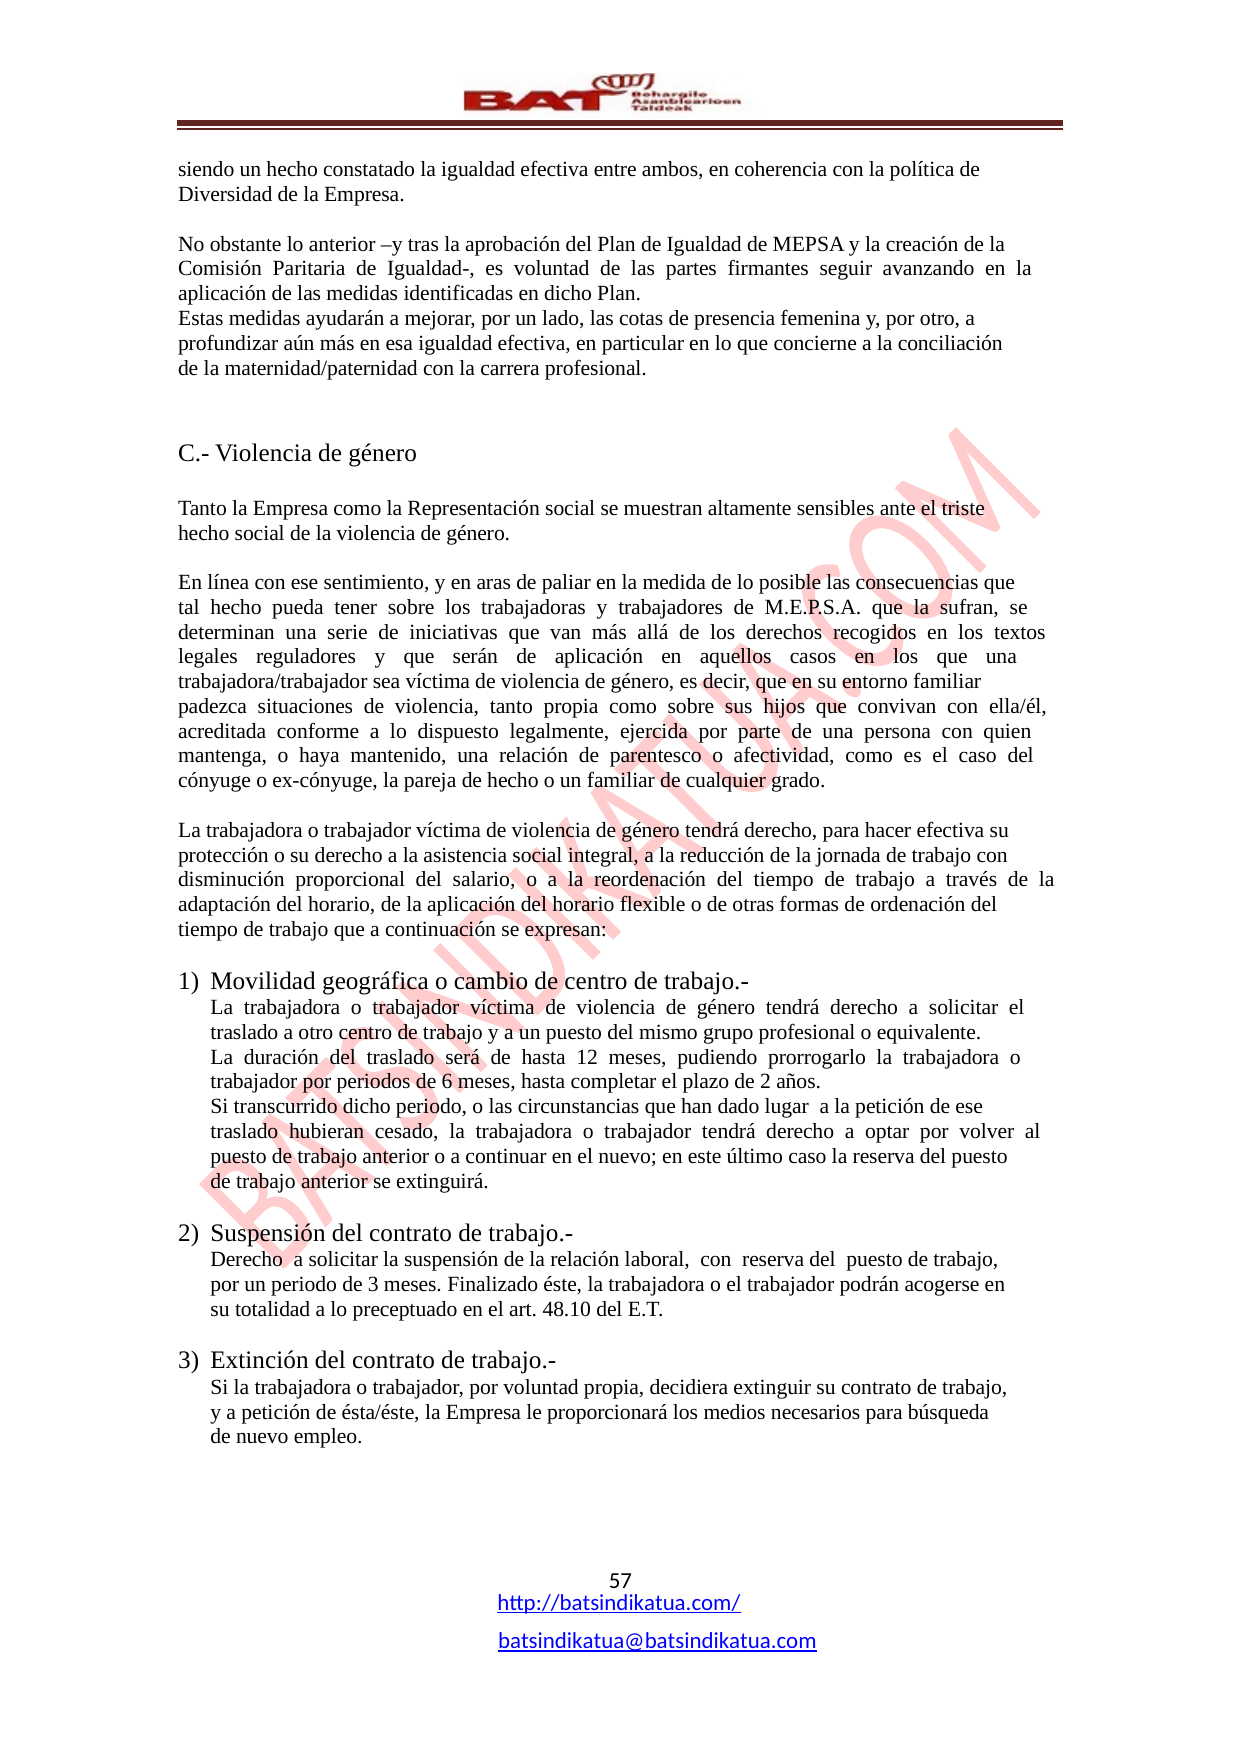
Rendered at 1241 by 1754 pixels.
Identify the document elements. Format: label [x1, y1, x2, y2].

picture [463, 73, 777, 119]
